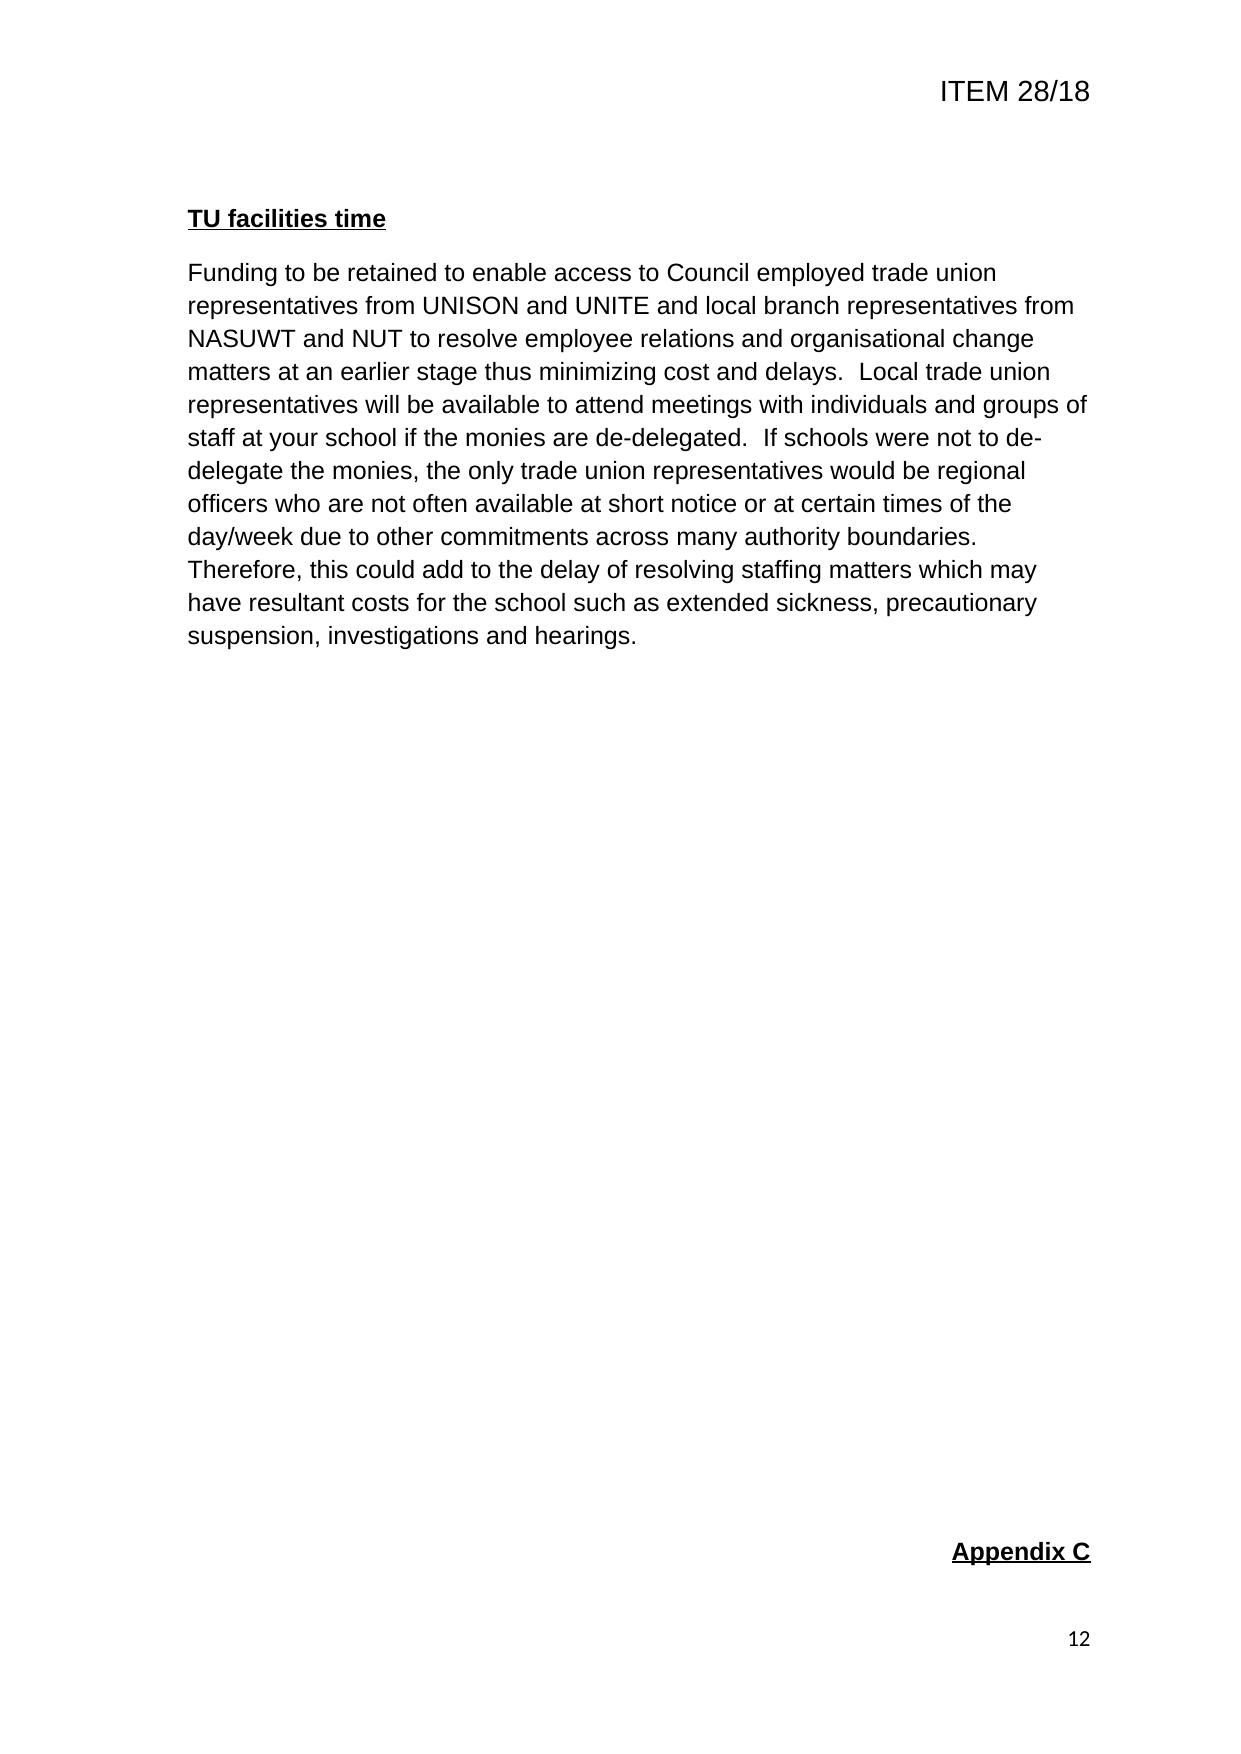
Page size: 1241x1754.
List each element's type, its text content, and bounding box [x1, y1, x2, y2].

text Funding to be retained to enable access to Council employed trade union representatives from UNISON and UNITE and local branch representatives from NASUWT and NUT to resolve employee relations and organisational change matters at an earlier stage thus minimizing cost and delays. Local trade union representatives will be available to attend meetings with individuals and groups of staff at your school if the monies are de-delegated. If schools were not to de-delegate the monies, the only trade union representatives would be regional officers who are not often available at short notice or at certain times of the day/week due to other commitments across many authority boundaries. Therefore, this could add to the delay of resolving staffing matters which may have resultant costs for the school such as extended sickness, precautionary suspension, investigations and hearings. [187, 258, 1090, 650]
text Appendix C [150, 1536, 1090, 1565]
text TU facilities time [187, 204, 1090, 233]
